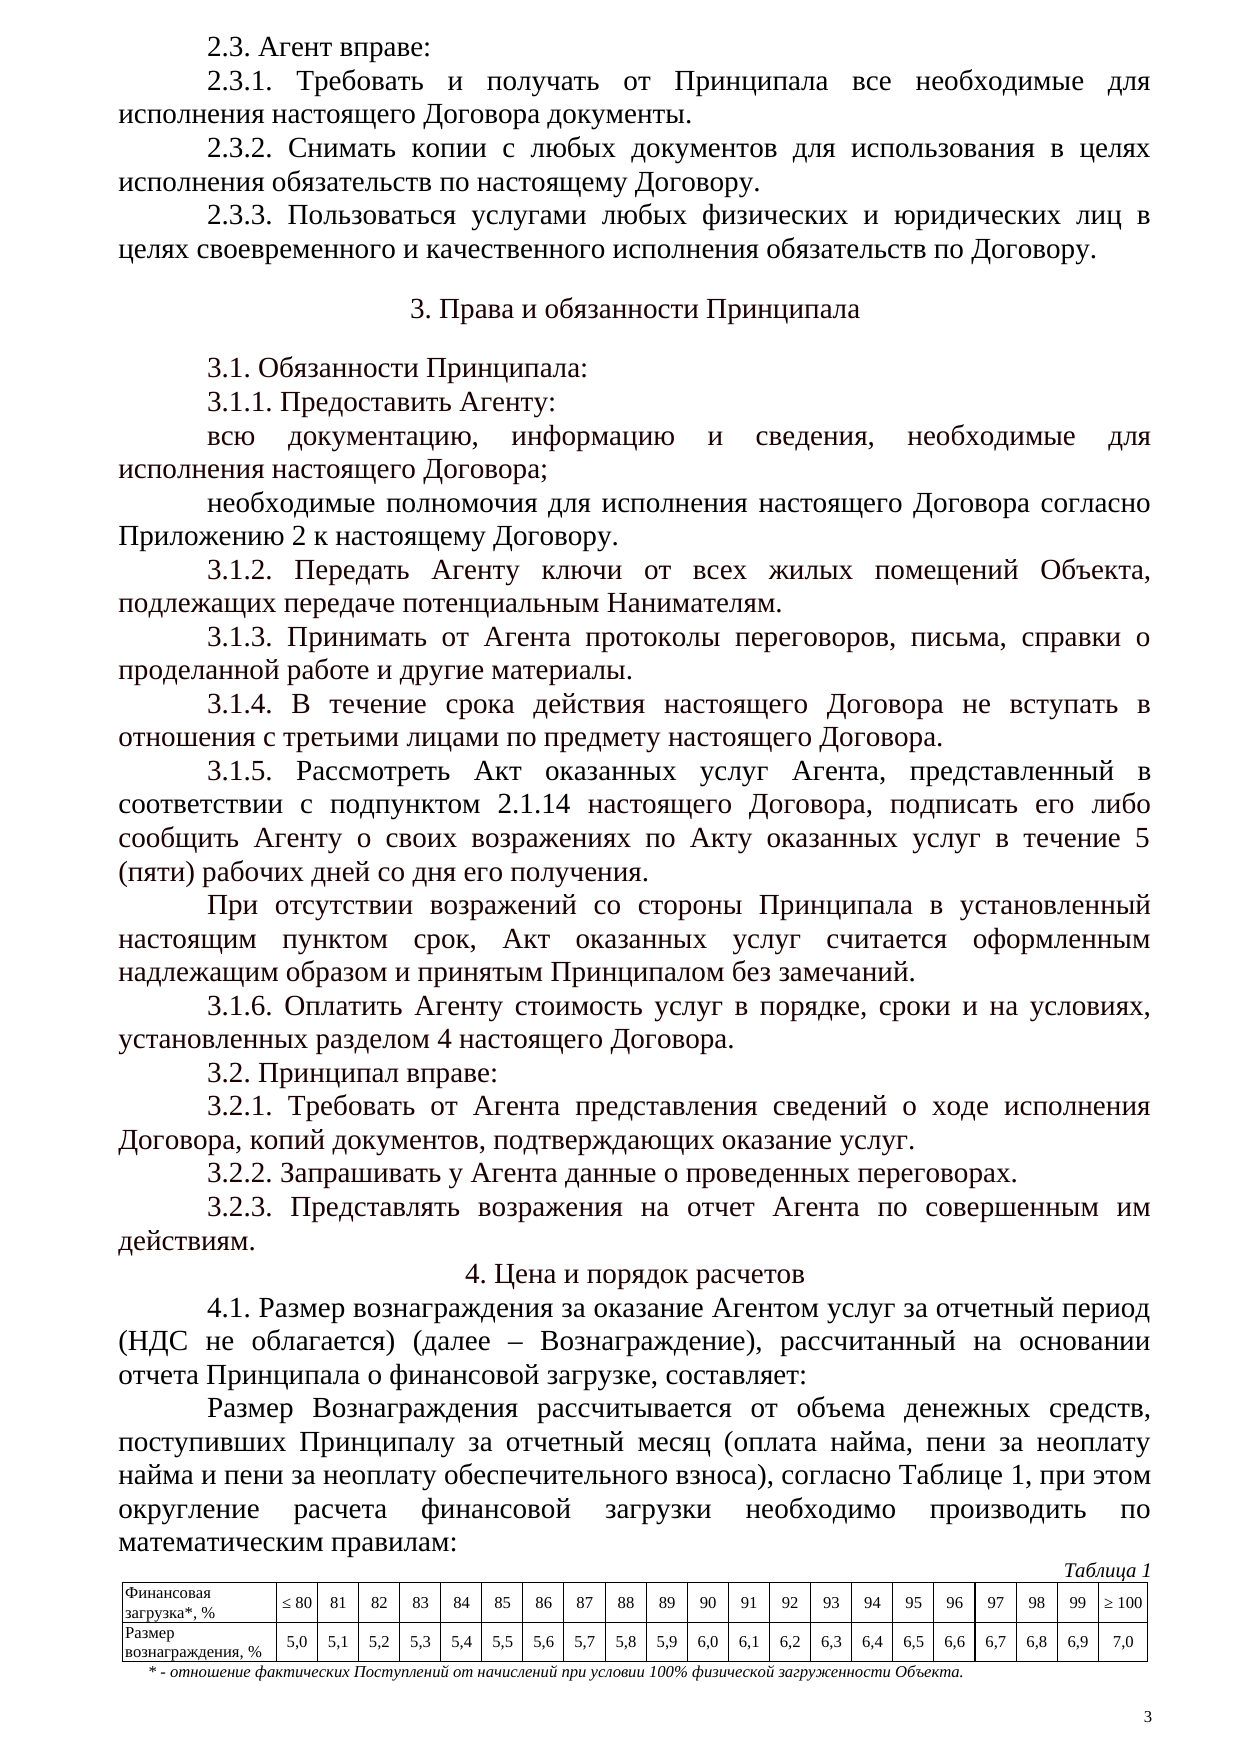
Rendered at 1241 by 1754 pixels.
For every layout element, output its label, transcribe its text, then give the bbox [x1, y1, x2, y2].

table_cell 5,7 [564, 1623, 605, 1661]
table_cell 5,5 [482, 1623, 522, 1661]
table_header 98 [1017, 1583, 1057, 1622]
table_cell 5,8 [606, 1623, 646, 1661]
text 3.2.1. Требовать от Агента представления сведений о ходе исполнения Договора, копий документов, подтверждающих оказание услуг. [118, 1088, 1152, 1156]
text 3.1.3. Принимать от Агента протоколы переговоров, письма, справки о проделанной работе и другие материалы. [118, 619, 1152, 686]
table_header ≤ 80 [277, 1583, 317, 1622]
table_header 94 [852, 1583, 892, 1622]
table_header 83 [400, 1583, 440, 1622]
table_cell 6,3 [811, 1623, 851, 1661]
text При отсутствии возражений со стороны Принципала в установленный настоящим пунктом срок, Акт оказанных услуг считается оформленным надлежащим образом и принятым Принципалом без замечаний. [118, 887, 1152, 988]
table_header 89 [647, 1583, 687, 1622]
text Размер Вознаграждения рассчитывается от объема денежных средств, поступивших Принципалу за отчетный месяц (оплата найма, пени за неоплату найма и пени за неоплату обеспечительного взноса), согласно Таблице 1, при этом округление расчета финансовой загрузки необходимо производить по математическим правилам: [118, 1390, 1152, 1558]
table_cell 6,9 [1058, 1623, 1098, 1661]
table_header 86 [523, 1583, 563, 1622]
text 4. Цена и порядок расчетов [118, 1256, 1152, 1290]
table_header 96 [934, 1583, 974, 1622]
text 3.2.3. Представлять возражения на отчет Агента по совершенным им действиям. [118, 1189, 1152, 1256]
text 3.1.1. Предоставить Агенту: [118, 384, 1152, 418]
table_cell 6,8 [1017, 1623, 1057, 1661]
table_header 99 [1058, 1583, 1098, 1622]
table_cell 5,6 [523, 1623, 563, 1661]
table_header ≥ 100 [1099, 1583, 1147, 1622]
table_cell Размер вознаграждения, % [123, 1623, 276, 1661]
table_cell 5,0 [277, 1623, 317, 1661]
text 4.1. Размер вознаграждения за оказание Агентом услуг за отчетный период (НДС не облагается) (далее – Вознаграждение), рассчитанный на основании отчета Принципала о финансовой загрузке, составляет: [118, 1290, 1152, 1390]
text Таблица 1 [118, 1558, 1152, 1582]
table_header 88 [606, 1583, 646, 1622]
table_cell 6,2 [770, 1623, 810, 1661]
text 2.3.2. Снимать копии с любых документов для использования в целях исполнения обязательств по настоящему Договору. [118, 130, 1152, 197]
text 3.1.2. Передать Агенту ключи от всех жилых помещений Объекта, подлежащих передаче потенциальным Нанимателям. [118, 552, 1152, 619]
table_cell 7,0 [1099, 1623, 1147, 1661]
text 2.3.1. Требовать и получать от Принципала все необходимые для исполнения настоящего Договора документы. [118, 63, 1152, 130]
text необходимые полномочия для исполнения настоящего Договора согласно Приложению 2 к настоящему Договору. [118, 485, 1152, 552]
table_cell 6,5 [893, 1623, 933, 1661]
table_header 82 [359, 1583, 399, 1622]
table_cell 5,1 [318, 1623, 358, 1661]
table_header 87 [564, 1583, 605, 1622]
table_header 85 [482, 1583, 522, 1622]
text 3.2. Принципал вправе: [118, 1055, 1152, 1088]
text 2.3.3. Пользоваться услугами любых физических и юридических лиц в целях своевременного и качественного исполнения обязательств по Договору. [118, 197, 1152, 264]
table_cell 5,4 [441, 1623, 481, 1661]
text 2.3. Агент вправе: [118, 29, 1152, 63]
text 3. Права и обязанности Принципала [118, 291, 1152, 324]
table_header 97 [976, 1583, 1016, 1622]
table_header Финансовая загрузка*, % [123, 1583, 276, 1622]
table_cell 6,4 [852, 1623, 892, 1661]
table_cell 5,3 [400, 1623, 440, 1661]
table_header 81 [318, 1583, 358, 1622]
text 3.1. Обязанности Принципала: [118, 351, 1152, 384]
text всю документацию, информацию и сведения, необходимые для исполнения настоящего Договора; [118, 418, 1152, 485]
table_header 95 [893, 1583, 933, 1622]
text 3.1.5. Рассмотреть Акт оказанных услуг Агента, представленный в соответствии с подпунктом 2.1.14 настоящего Договора, подписать его либо сообщить Агенту о своих возражениях по Акту оказанных услуг в течение 5 (пяти) рабочих дней со дня его получения. [118, 753, 1152, 887]
table_header 91 [729, 1583, 769, 1622]
text 3.2.2. Запрашивать у Агента данные о проведенных переговорах. [118, 1156, 1152, 1189]
table_header 92 [770, 1583, 810, 1622]
text * - отношение фактических Поступлений от начислений при условии 100% физической загруженности Объекта. [118, 1662, 1152, 1681]
text 3.1.6. Оплатить Агенту стоимость услуг в порядке, сроки и на условиях, установленных разделом 4 настоящего Договора. [118, 988, 1152, 1055]
table_cell 6,1 [729, 1623, 769, 1661]
table_cell 6,7 [976, 1623, 1016, 1661]
table_cell 6,6 [934, 1623, 974, 1661]
table_cell 5,9 [647, 1623, 687, 1661]
text 3.1.4. В течение срока действия настоящего Договора не вступать в отношения с третьими лицами по предмету настоящего Договора. [118, 686, 1152, 753]
table_header 90 [688, 1583, 728, 1622]
table_cell 6,0 [688, 1623, 728, 1661]
table_cell 5,2 [359, 1623, 399, 1661]
table_header 93 [811, 1583, 851, 1622]
table_header 84 [441, 1583, 481, 1622]
